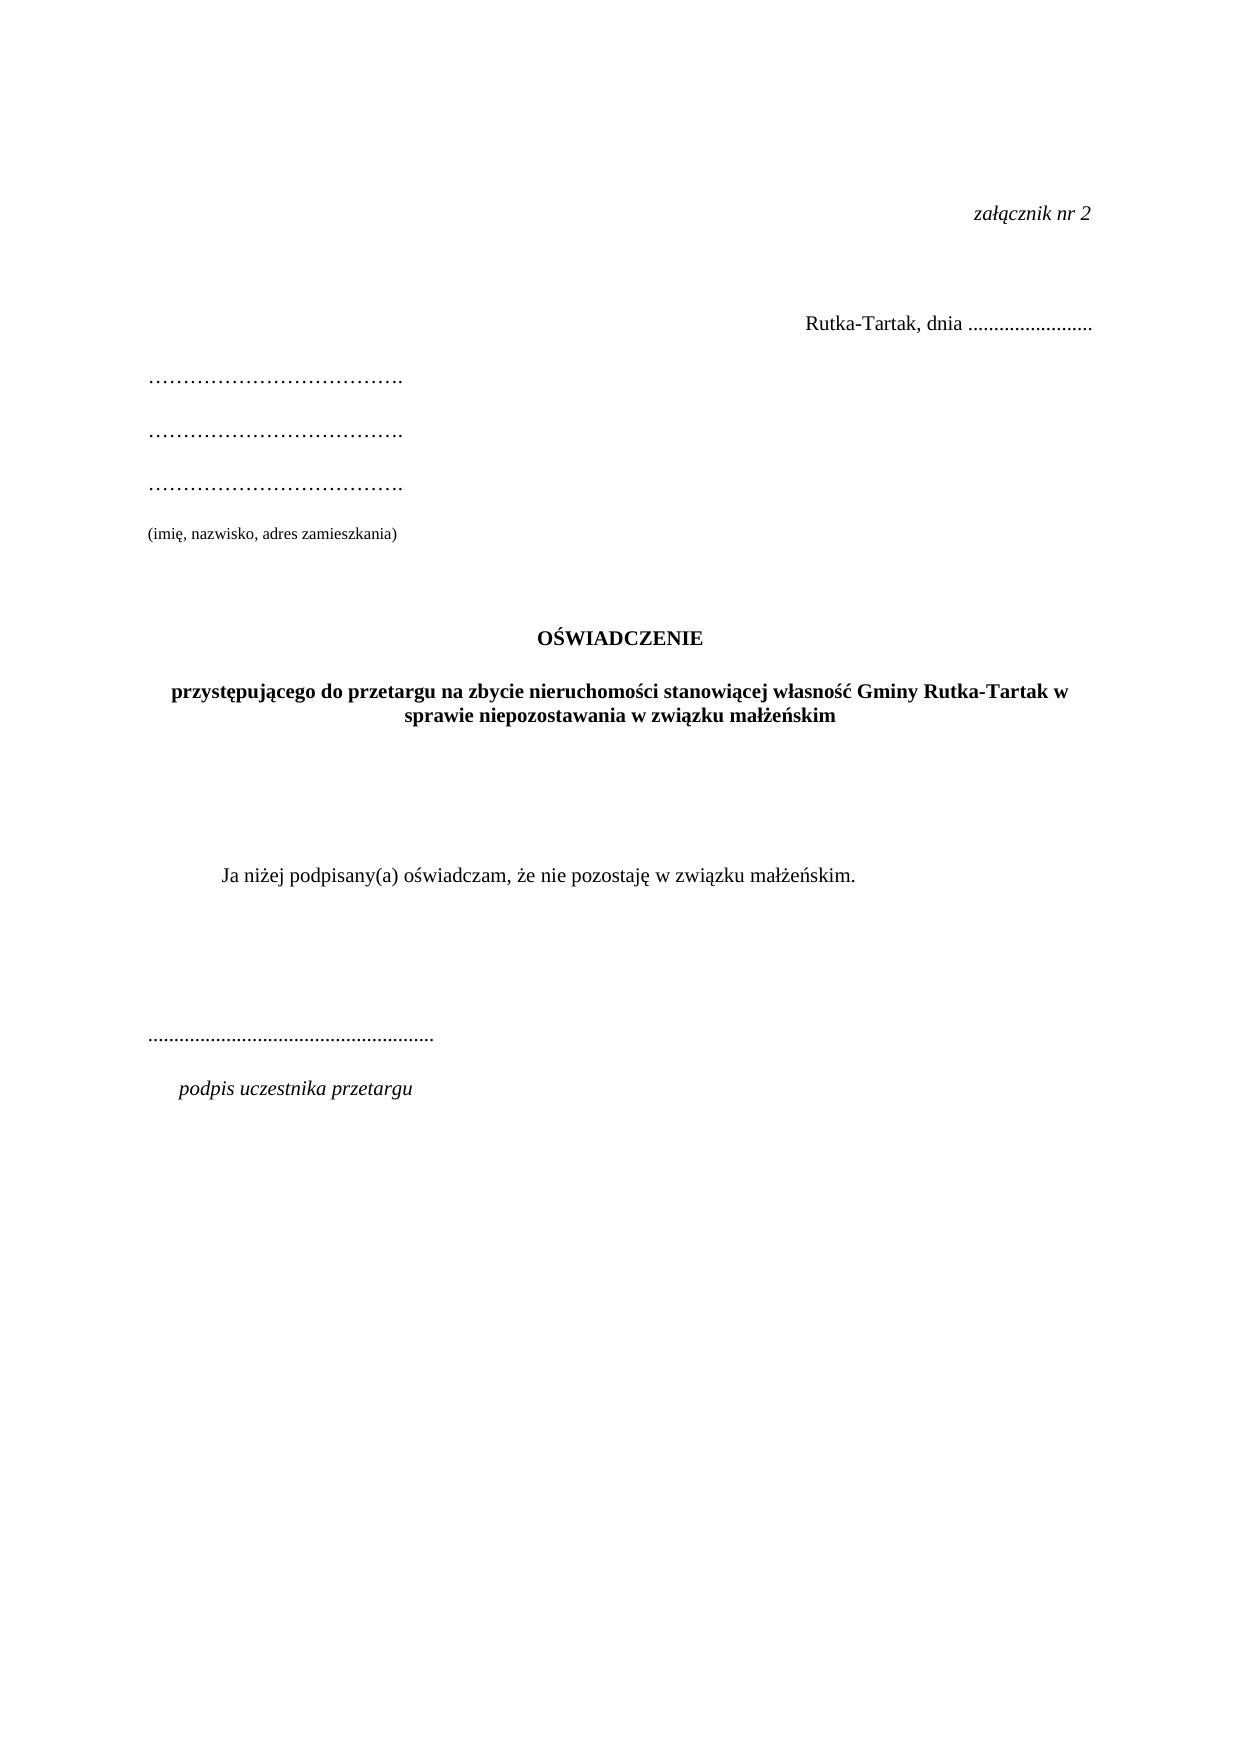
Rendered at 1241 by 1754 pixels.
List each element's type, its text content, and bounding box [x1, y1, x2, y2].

text załącznik nr 2 [148, 201, 1093, 225]
text Ja niżej podpisany(a) oświadczam, że nie pozostaję w związku małżeńskim. [148, 863, 1093, 887]
text podpis uczestnika przetargu [148, 1076, 1093, 1100]
text ………………………………. [148, 364, 1093, 388]
text ………………………………. [148, 471, 1093, 495]
text (imię, nazwisko, adres zamieszkania) [148, 524, 1093, 543]
text OŚWIADCZENIE [148, 626, 1093, 650]
text ………………………………. [148, 418, 1093, 442]
text przystępującego do przetargu na zbycie nieruchomości stanowiącej własność Gminy Rutka-Tartak w sprawie niepozostawania w związku małżeńskim [148, 679, 1093, 727]
text ....................................................... [148, 1022, 1093, 1046]
text Rutka-Tartak, dnia ........................ [148, 311, 1093, 335]
